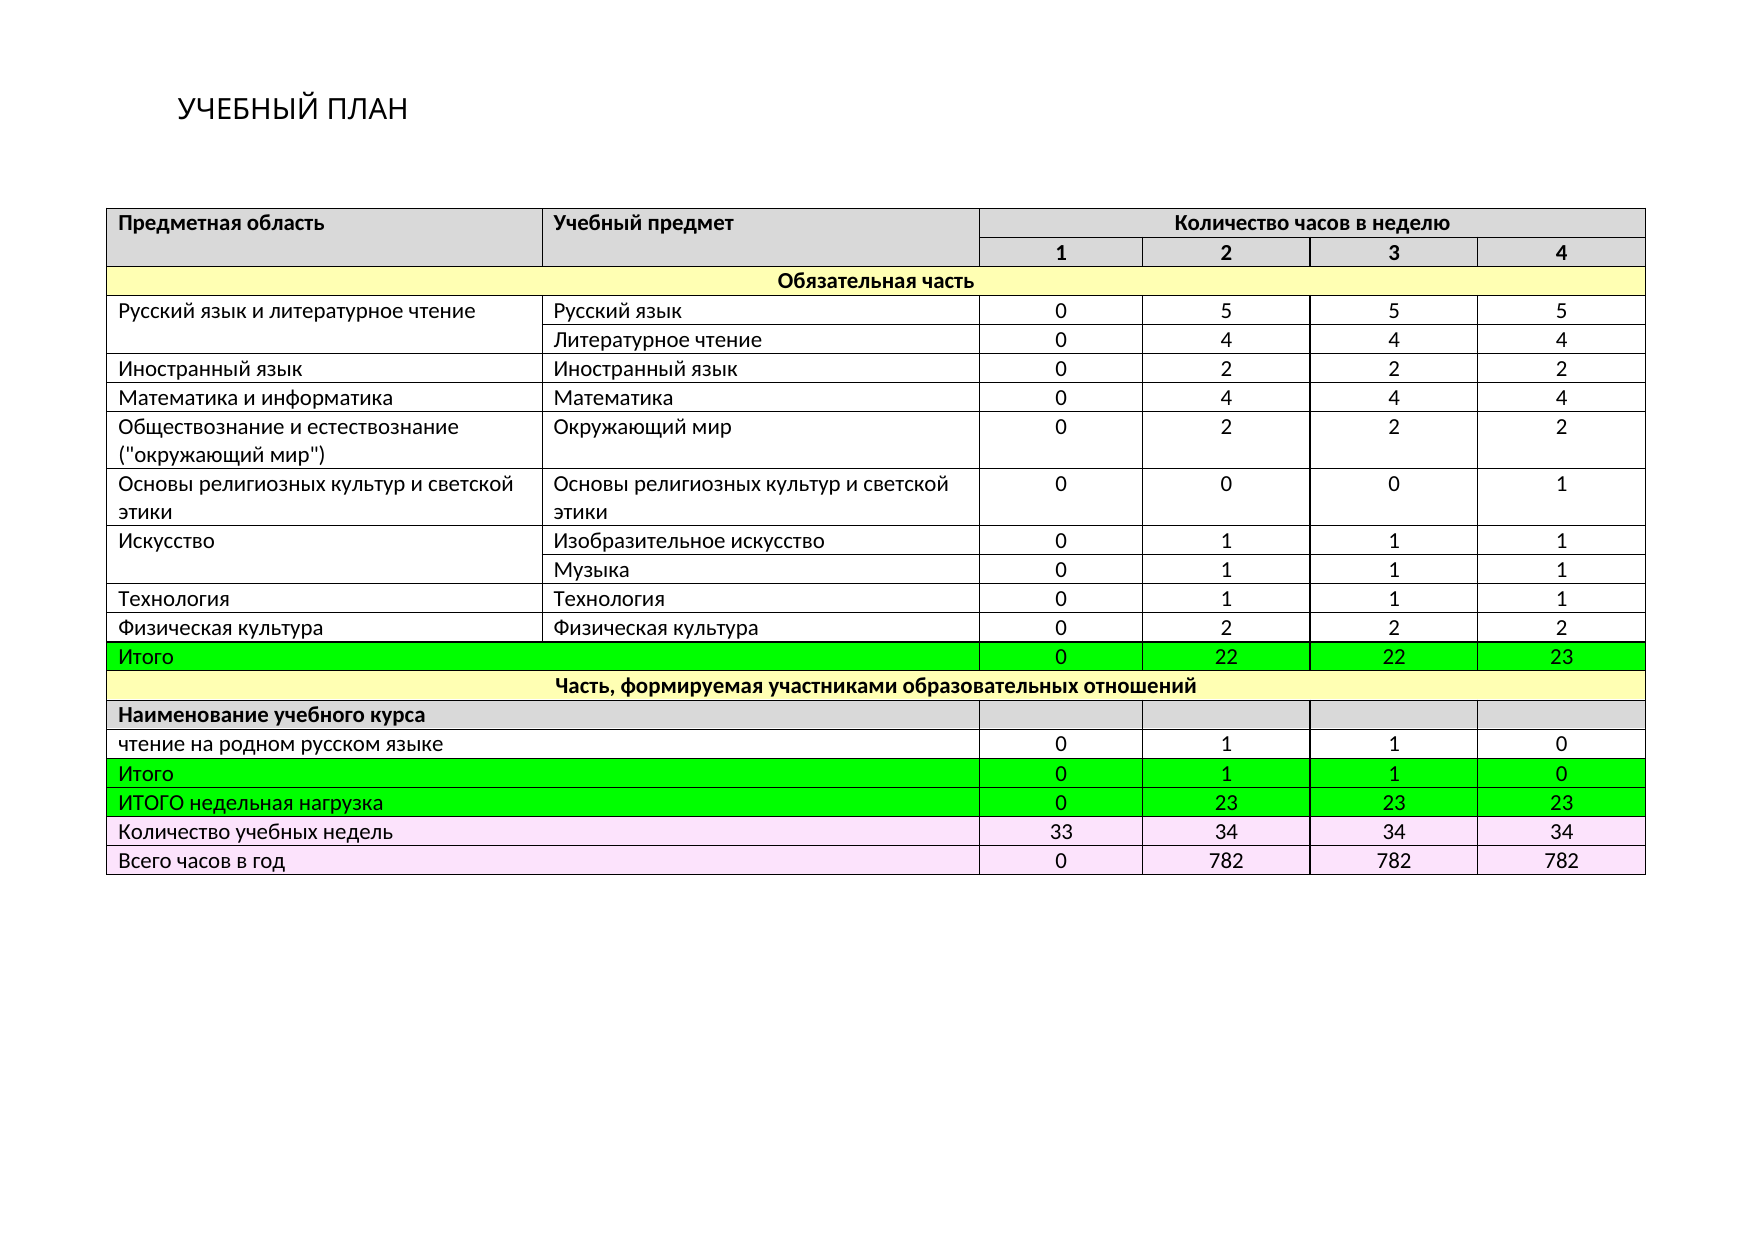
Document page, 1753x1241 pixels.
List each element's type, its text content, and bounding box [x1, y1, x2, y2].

table_header Количество часов в неделю [980, 209, 1645, 237]
table_cell 0 [980, 383, 1142, 411]
table_cell 1 [1311, 526, 1477, 554]
table_cell 4 [1478, 383, 1645, 411]
table_cell Технология [107, 584, 542, 612]
table_cell ИТОГО недельная нагрузка [107, 788, 979, 816]
table_cell 4 [1311, 325, 1477, 353]
table_cell 1 [1478, 526, 1645, 554]
table_cell 0 [980, 613, 1142, 641]
table_cell 4 [1478, 325, 1645, 353]
table_cell 1 [1311, 730, 1477, 758]
table_cell Окружающий мир [543, 412, 979, 468]
table_cell 2 [1311, 613, 1477, 641]
table_cell 0 [980, 469, 1142, 525]
table_cell Итого [107, 759, 979, 787]
table_cell 1 [1478, 584, 1645, 612]
table_cell 2 [1143, 354, 1309, 382]
table_cell 4 [1143, 325, 1309, 353]
table_cell Математика и информатика [107, 383, 542, 411]
table_cell Математика [543, 383, 979, 411]
table_header Учебный предмет [543, 209, 979, 266]
table_cell Итого [107, 643, 979, 670]
table_cell 0 [980, 788, 1142, 816]
table_cell 782 [1311, 846, 1477, 874]
table_cell Технология [543, 584, 979, 612]
table_cell 1 [1143, 555, 1309, 583]
table_cell 5 [1311, 296, 1477, 324]
table_cell 0 [1478, 759, 1645, 787]
table_cell Часть, формируемая участниками образовательных отношений [107, 671, 1645, 699]
table_cell 34 [1311, 817, 1477, 845]
table_cell 1 [1311, 759, 1477, 787]
table_cell 34 [1143, 817, 1309, 845]
table_cell 34 [1478, 817, 1645, 845]
table_cell Количество учебных недель [107, 817, 979, 845]
table_cell 0 [980, 846, 1142, 874]
table_cell 1 [1478, 555, 1645, 583]
table_cell Всего часов в год [107, 846, 979, 874]
text УЧЕБНЫЙ ПЛАН [118, 88, 1634, 128]
table_cell 23 [1311, 788, 1477, 816]
table_header Предметная область [107, 209, 542, 266]
table_cell Изобразительное искусство [543, 526, 979, 554]
table_cell 0 [980, 555, 1142, 583]
table_cell 22 [1311, 643, 1477, 670]
table_cell 0 [980, 412, 1142, 468]
table_cell 0 [1143, 469, 1309, 525]
table_cell 2 [1478, 354, 1645, 382]
table_cell 1 [980, 238, 1142, 266]
table_cell Наименование учебного курса [107, 701, 979, 728]
table_cell 3 [1311, 238, 1477, 266]
table_cell 0 [980, 584, 1142, 612]
table_cell Физическая культура [543, 613, 979, 641]
table_cell 0 [1478, 730, 1645, 758]
table_cell 2 [1478, 613, 1645, 641]
table_cell 23 [1478, 788, 1645, 816]
table_cell [1478, 701, 1645, 728]
table_cell 2 [1143, 238, 1309, 266]
table_cell 0 [1311, 469, 1477, 525]
table_cell Обязательная часть [107, 267, 1645, 295]
table_cell 782 [1478, 846, 1645, 874]
table_cell Основы религиозных культур и светской этики [107, 469, 542, 525]
table_cell 23 [1478, 643, 1645, 670]
table_cell 2 [1478, 412, 1645, 468]
table_cell 4 [1143, 383, 1309, 411]
table_cell 0 [980, 730, 1142, 758]
table_cell Музыка [543, 555, 979, 583]
table_cell 0 [980, 643, 1142, 670]
table_cell 1 [1143, 526, 1309, 554]
table_cell 0 [980, 354, 1142, 382]
table_cell 1 [1143, 759, 1309, 787]
table_cell 23 [1143, 788, 1309, 816]
table_cell 2 [1143, 613, 1309, 641]
table_cell 5 [1143, 296, 1309, 324]
table_cell Обществознание и естествознание ("окружающий мир") [107, 412, 542, 468]
table_cell Русский язык и литературное чтение [107, 296, 542, 353]
table_cell Иностранный язык [543, 354, 979, 382]
table_cell [1143, 701, 1309, 728]
table_cell 1 [1478, 469, 1645, 525]
table_cell 2 [1143, 412, 1309, 468]
table_cell 1 [1143, 730, 1309, 758]
table_cell 0 [980, 526, 1142, 554]
table_cell 0 [980, 325, 1142, 353]
table_cell 4 [1478, 238, 1645, 266]
table_cell 33 [980, 817, 1142, 845]
table_cell 2 [1311, 354, 1477, 382]
table_cell 1 [1311, 584, 1477, 612]
table_cell Искусство [107, 526, 542, 583]
table_cell Русский язык [543, 296, 979, 324]
table_cell 22 [1143, 643, 1309, 670]
table_cell 5 [1478, 296, 1645, 324]
table_cell 782 [1143, 846, 1309, 874]
table_cell Физическая культура [107, 613, 542, 641]
table_cell Основы религиозных культур и светской этики [543, 469, 979, 525]
table_cell 1 [1143, 584, 1309, 612]
table_cell 2 [1311, 412, 1477, 468]
table_cell 0 [980, 296, 1142, 324]
table_cell 0 [980, 759, 1142, 787]
table_cell [980, 701, 1142, 728]
table_cell 1 [1311, 555, 1477, 583]
table_cell Литературное чтение [543, 325, 979, 353]
table_cell чтение на родном русском языке [107, 730, 979, 758]
table_cell Иностранный язык [107, 354, 542, 382]
table_cell 4 [1311, 383, 1477, 411]
table_cell [1311, 701, 1477, 728]
